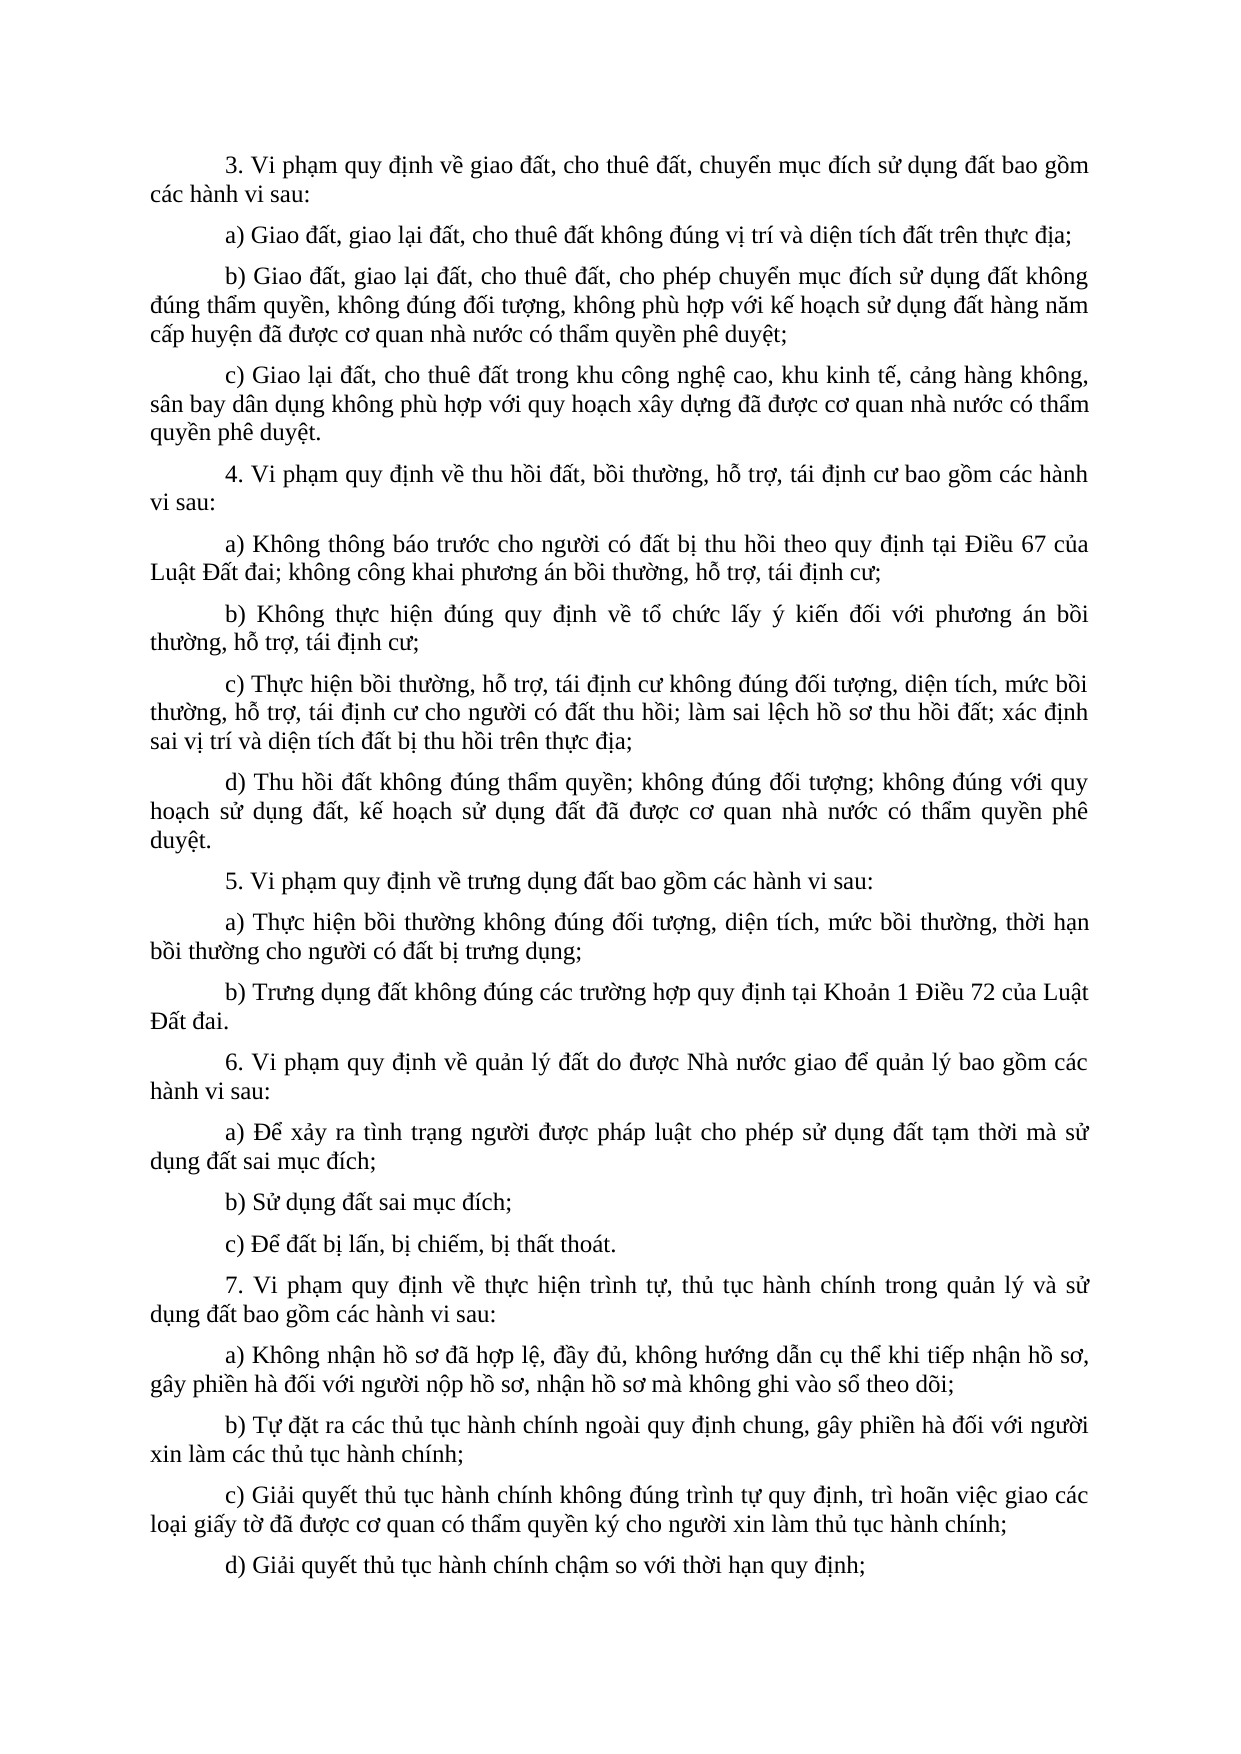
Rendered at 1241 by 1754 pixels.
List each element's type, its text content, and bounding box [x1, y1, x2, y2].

text 4. Vi phạm quy định về thu hồi đất, bồi thường, hỗ trợ, tái định cư bao gồm các hành vi sau: [150, 459, 1090, 516]
text a) Để xảy ra tình trạng người được pháp luật cho phép sử dụng đất tạm thời mà sử dụng đất sai mục đích; [150, 1117, 1090, 1175]
text c) Giao lại đất, cho thuê đất trong khu công nghệ cao, khu kinh tế, cảng hàng không, sân bay dân dụng không phù hợp với quy hoạch xây dựng đã được cơ quan nhà nước có thẩm quyền phê duyệt. [150, 360, 1090, 446]
text a) Thực hiện bồi thường không đúng đối tượng, diện tích, mức bồi thường, thời hạn bồi thường cho người có đất bị trưng dụng; [150, 907, 1090, 965]
text b) Không thực hiện đúng quy định về tổ chức lấy ý kiến đối với phương án bồi thường, hỗ trợ, tái định cư; [150, 599, 1090, 656]
text 7. Vi phạm quy định về thực hiện trình tự, thủ tục hành chính trong quản lý và sử dụng đất bao gồm các hành vi sau: [150, 1270, 1090, 1327]
text c) Giải quyết thủ tục hành chính không đúng trình tự quy định, trì hoãn việc giao các loại giấy tờ đã được cơ quan có thẩm quyền ký cho người xin làm thủ tục hành chính; [150, 1480, 1090, 1537]
text c) Thực hiện bồi thường, hỗ trợ, tái định cư không đúng đối tượng, diện tích, mức bồi thường, hỗ trợ, tái định cư cho người có đất thu hồi; làm sai lệch hồ sơ thu hồi đất; xác định sai vị trí và diện tích đất bị thu hồi trên thực địa; [150, 669, 1090, 755]
text 5. Vi phạm quy định về trưng dụng đất bao gồm các hành vi sau: [150, 866, 1090, 895]
text a) Không nhận hồ sơ đã hợp lệ, đầy đủ, không hướng dẫn cụ thể khi tiếp nhận hồ sơ, gây phiền hà đối với người nộp hồ sơ, nhận hồ sơ mà không ghi vào sổ theo dõi; [150, 1340, 1090, 1397]
text 6. Vi phạm quy định về quản lý đất do được Nhà nước giao để quản lý bao gồm các hành vi sau: [150, 1047, 1090, 1105]
text a) Không thông báo trước cho người có đất bị thu hồi theo quy định tại Điều 67 của Luật Đất đai; không công khai phương án bồi thường, hỗ trợ, tái định cư; [150, 529, 1090, 586]
text b) Trưng dụng đất không đúng các trường hợp quy định tại Khoản 1 Điều 72 của Luật Đất đai. [150, 977, 1090, 1035]
text 3. Vi phạm quy định về giao đất, cho thuê đất, chuyển mục đích sử dụng đất bao gồm các hành vi sau: [150, 150, 1090, 207]
text a) Giao đất, giao lại đất, cho thuê đất không đúng vị trí và diện tích đất trên thực địa; [150, 220, 1090, 249]
text b) Giao đất, giao lại đất, cho thuê đất, cho phép chuyển mục đích sử dụng đất không đúng thẩm quyền, không đúng đối tượng, không phù hợp với kế hoạch sử dụng đất hàng năm cấp huyện đã được cơ quan nhà nước có thẩm quyền phê duyệt; [150, 261, 1090, 347]
text b) Tự đặt ra các thủ tục hành chính ngoài quy định chung, gây phiền hà đối với người xin làm các thủ tục hành chính; [150, 1410, 1090, 1467]
text b) Sử dụng đất sai mục đích; [150, 1187, 1090, 1216]
text d) Thu hồi đất không đúng thẩm quyền; không đúng đối tượng; không đúng với quy hoạch sử dụng đất, kế hoạch sử dụng đất đã được cơ quan nhà nước có thẩm quyền phê duyệt. [150, 767, 1090, 854]
text c) Để đất bị lấn, bị chiếm, bị thất thoát. [150, 1229, 1090, 1257]
text d) Giải quyết thủ tục hành chính chậm so với thời hạn quy định; [150, 1550, 1090, 1579]
